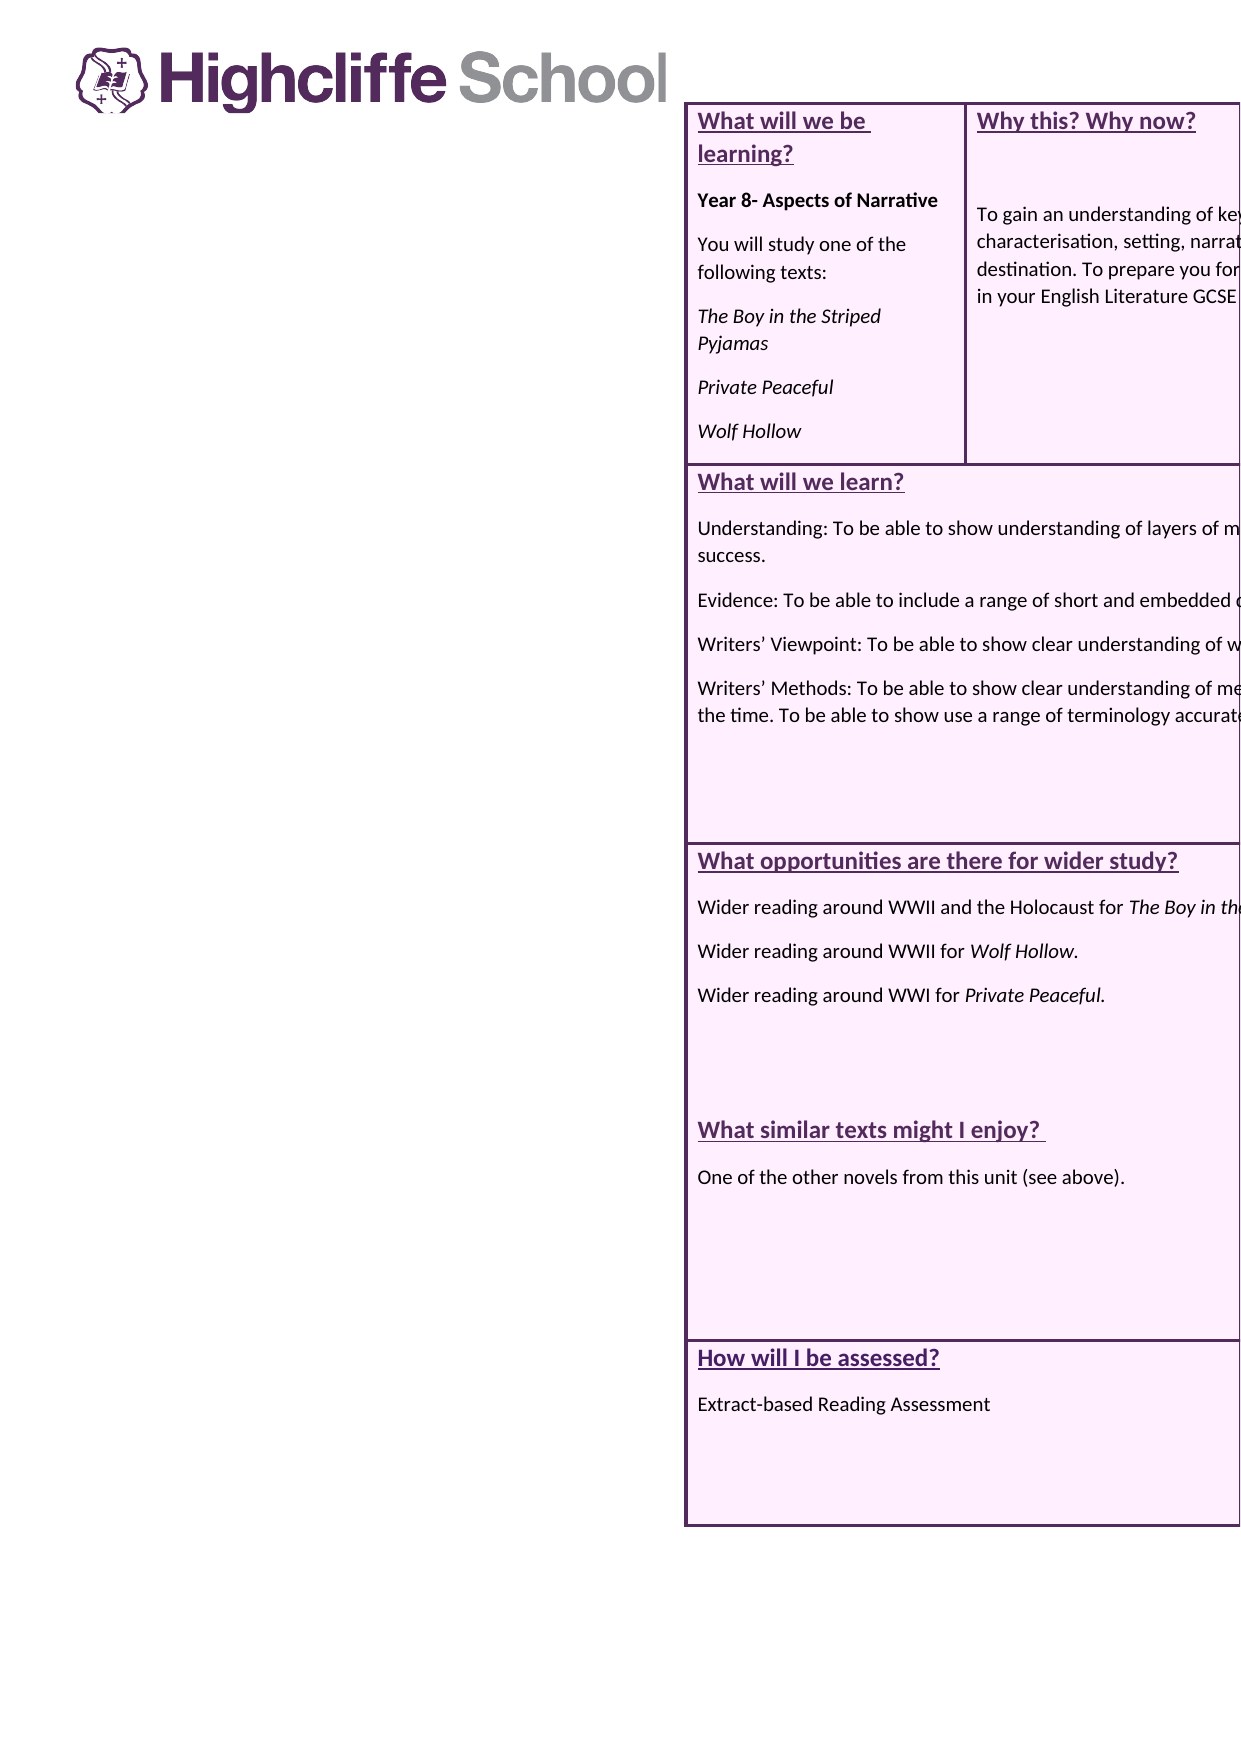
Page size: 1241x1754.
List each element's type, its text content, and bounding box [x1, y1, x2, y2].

table_header What will we be learning? Year 8- Aspects of Narrative You will study one of the following texts: The Boy in the Striped Pyjamas Private Peaceful Wolf Hollow [688, 105, 964, 463]
table_header Why this? Why now? To gain an understanding of key elements of narratives: plot, characterisation, setting, narrator, ideology, theme and destination. To prepare you for the study of 19th Century novel in your English Literature GCSE in Year 10 and Year 11. [967, 105, 1239, 463]
table_cell What opportunities are there for wider study? Wider reading around WWII and the Holocaust for The Boy in the Striped Pyjamas. Wider reading around WWII for Wolf Hollow. Wider reading around WWI for Private Peaceful. What similar texts might I enjoy? One of the other novels from this unit (see above). [688, 845, 1239, 1339]
table_cell How will I be assessed? Extract-based Reading Assessment [688, 1342, 1239, 1524]
table_cell What will we learn? Understanding: To be able to show understanding of layers of meaning of the text(s) with some success. Evidence: To be able to include a range of short and embedded quotations. Writers’ Viewpoint: To be able to show clear understanding of writers’ viewpoints. Writers’ Methods: To be able to show clear understanding of methods and their effects most of the time. To be able to show use a range of terminology accurately most of the time. [688, 466, 1239, 842]
picture [75, 47, 665, 113]
